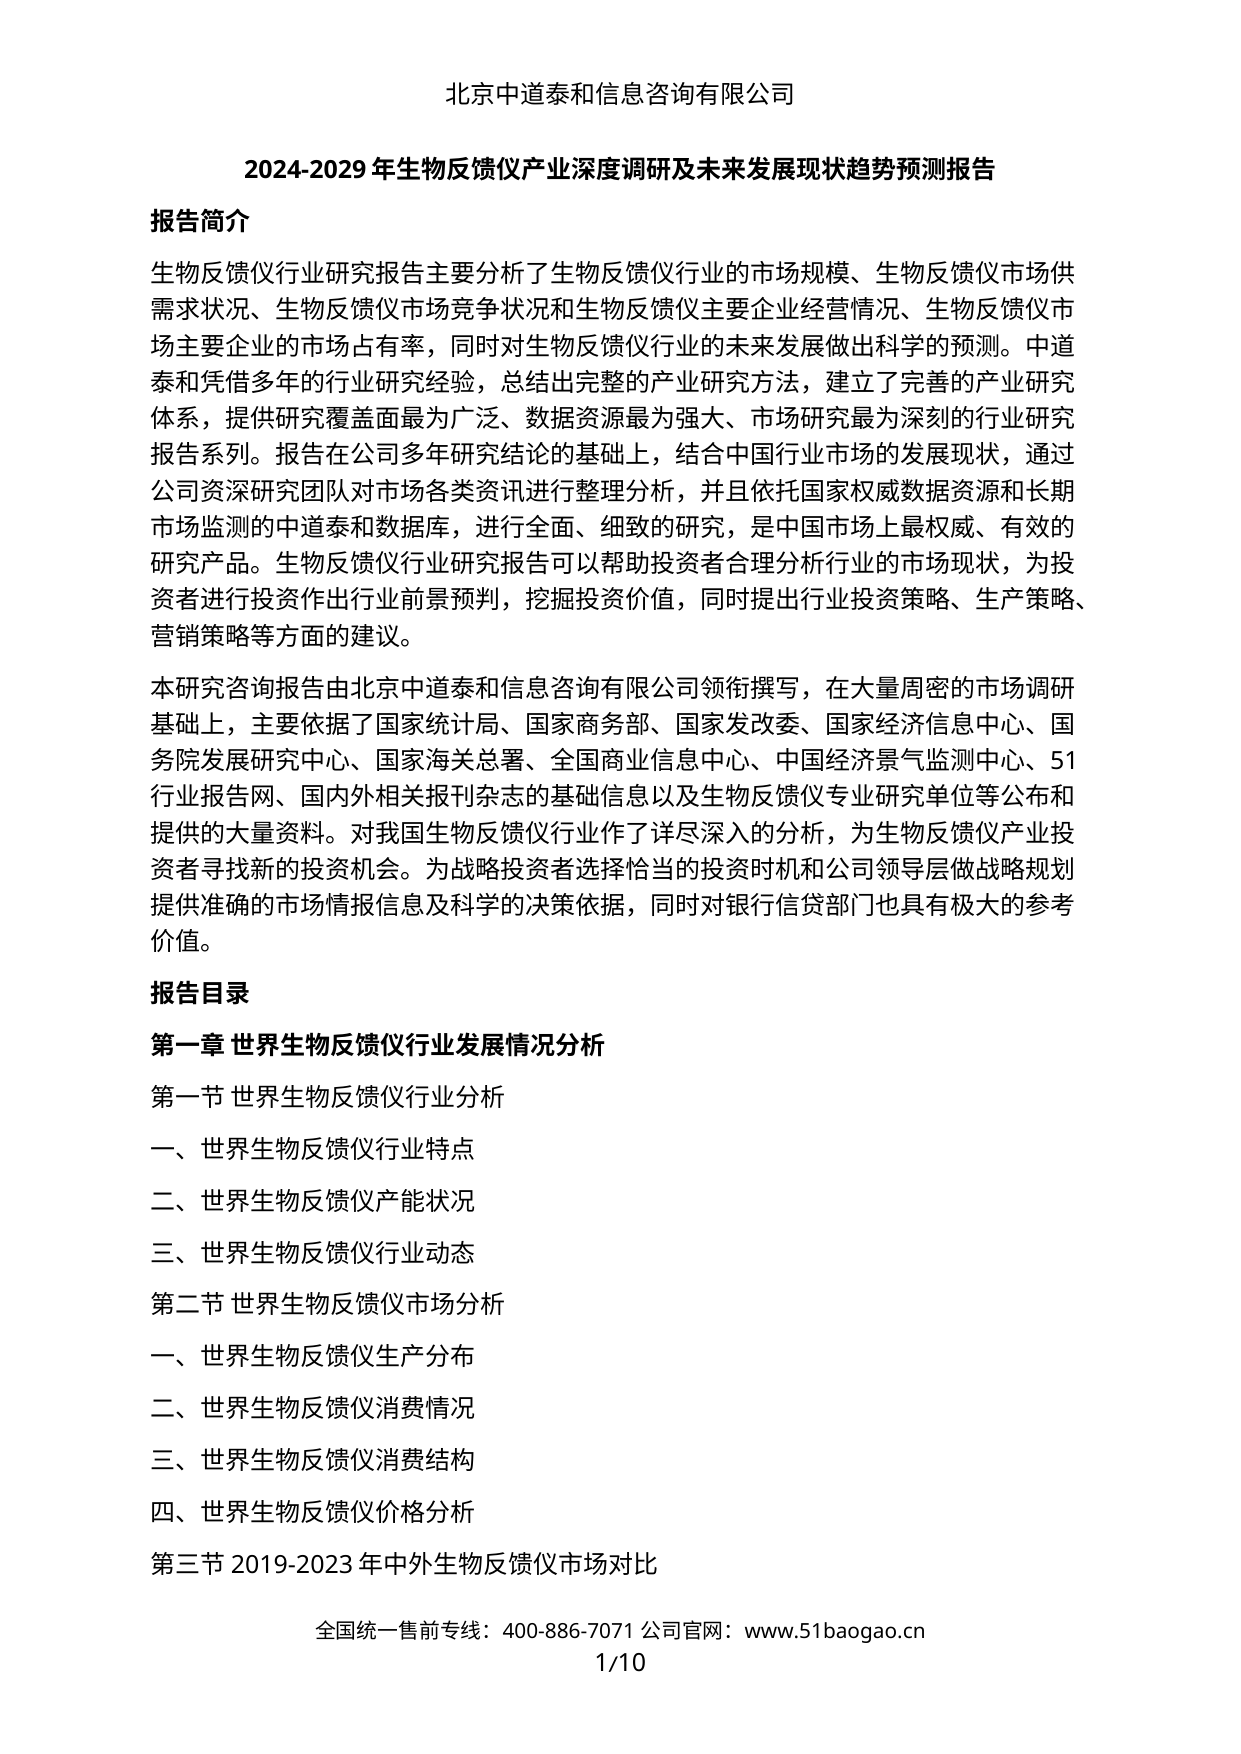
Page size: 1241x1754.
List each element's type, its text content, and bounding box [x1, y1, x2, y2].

text 二、世界生物反馈仪产能状况 [150, 1181, 1090, 1217]
text 本研究咨询报告由北京中道泰和信息咨询有限公司领衔撰写，在大量周密的市场调研基础上，主要依据了国家统计局、国家商务部、国家发改委、国家经济信息中心、国务院发展研究中心、国家海关总署、全国商业信息中心、中国经济景气监测中心、51行业报告网、国内外相关报刊杂志的基础信息以及生物反馈仪专业研究单位等公布和提供的大量资料。对我国生物反馈仪行业作了详尽深入的分析，为生物反馈仪产业投资者寻找新的投资机会。为战略投资者选择恰当的投资时机和公司领导层做战略规划提供准确的市场情报信息及科学的决策依据，同时对银行信贷部门也具有极大的参考价值。 [150, 668, 1090, 958]
text 报告简介 [150, 202, 1090, 238]
text 第三节 2019-2023年中外生物反馈仪市场对比 [150, 1544, 1090, 1581]
text 生物反馈仪行业研究报告主要分析了生物反馈仪行业的市场规模、生物反馈仪市场供需求状况、生物反馈仪市场竞争状况和生物反馈仪主要企业经营情况、生物反馈仪市场主要企业的市场占有率，同时对生物反馈仪行业的未来发展做出科学的预测。中道泰和凭借多年的行业研究经验，总结出完整的产业研究方法，建立了完善的产业研究体系，提供研究覆盖面最为广泛、数据资源最为强大、市场研究最为深刻的行业研究报告系列。报告在公司多年研究结论的基础上，结合中国行业市场的发展现状，通过公司资深研究团队对市场各类资讯进行整理分析，并且依托国家权威数据资源和长期市场监测的中道泰和数据库，进行全面、细致的研究，是中国市场上最权威、有效的研究产品。生物反馈仪行业研究报告可以帮助投资者合理分析行业的市场现状，为投资者进行投资作出行业前景预判，挖掘投资价值，同时提出行业投资策略、生产策略、营销策略等方面的建议。 [150, 254, 1090, 652]
text 第一章 世界生物反馈仪行业发展情况分析 [150, 1026, 1090, 1062]
text 二、世界生物反馈仪消费情况 [150, 1389, 1090, 1425]
text 第二节 世界生物反馈仪市场分析 [150, 1285, 1090, 1321]
text 第一节 世界生物反馈仪行业分析 [150, 1077, 1090, 1114]
text 报告目录 [150, 974, 1090, 1010]
text 三、世界生物反馈仪行业动态 [150, 1233, 1090, 1269]
text 一、世界生物反馈仪生产分布 [150, 1337, 1090, 1373]
text 2024-2029年生物反馈仪产业深度调研及未来发展现状趋势预测报告 [150, 150, 1090, 186]
text 三、世界生物反馈仪消费结构 [150, 1441, 1090, 1477]
text 一、世界生物反馈仪行业特点 [150, 1129, 1090, 1166]
text 四、世界生物反馈仪价格分析 [150, 1492, 1090, 1529]
